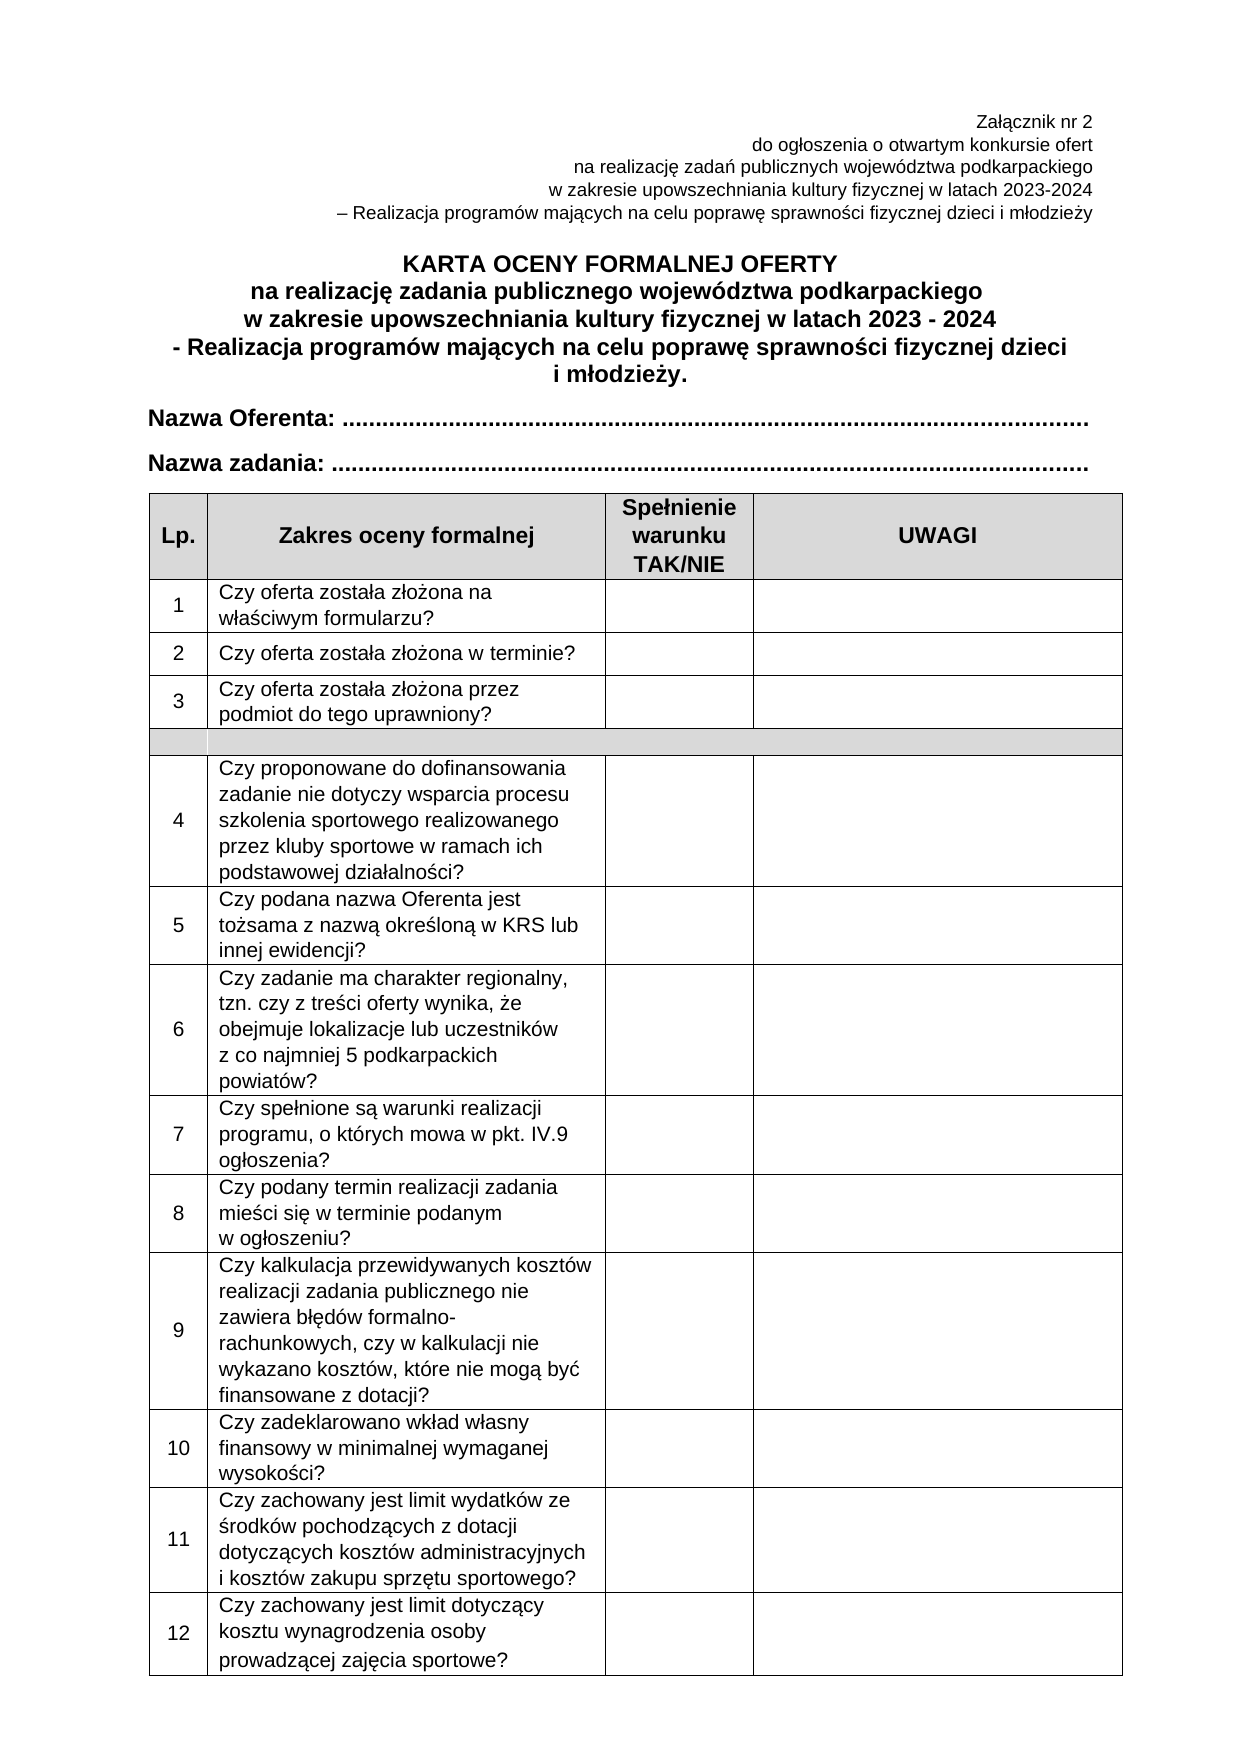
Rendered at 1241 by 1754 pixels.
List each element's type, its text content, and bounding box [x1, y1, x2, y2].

table_cell [606, 676, 753, 728]
table_cell [606, 1175, 753, 1252]
table_cell [605, 729, 753, 755]
table_cell Czy spełnione są warunki realizacji programu, o których mowa w pkt. IV.9 ogłoszenia? [208, 1096, 605, 1173]
table_cell Czy podany termin realizacji zadania mieści się w terminie podanym w ogłoszeniu? [208, 1175, 605, 1252]
table_cell Czy zadanie ma charakter regionalny, tzn. czy z treści oferty wynika, że obejmuje lokalizacje lub uczestników z co najmniej 5 podkarpackich powiatów? [208, 965, 605, 1095]
table_cell Czy zachowany jest limit dotyczący kosztu wynagrodzenia osoby prowadzącej zajęcia sportowe? [208, 1593, 605, 1674]
table_cell 9 [150, 1253, 207, 1408]
table_cell [754, 1410, 1122, 1487]
table_cell Czy zadeklarowano wkład własny finansowy w minimalnej wymaganej wysokości? [208, 1410, 605, 1487]
table_cell [754, 1096, 1122, 1173]
table_cell 12 [150, 1593, 207, 1674]
table_cell Czy podana nazwa Oferenta jest tożsama z nazwą określoną w KRS lub innej ewidencji? [208, 887, 605, 964]
table_header UWAGI [754, 494, 1122, 579]
table_cell [754, 1593, 1122, 1674]
text KARTA OCENY FORMALNEJ OFERTY na realizację zadania publicznego województwa podkarpackiego w zakresie upowszechniania kultury fizycznej w latach 2023 - 2024 - Realizacja programów mających na celu poprawę sprawności fizycznej dzieci i młodzieży. [148, 249, 1093, 388]
table_cell [606, 1410, 753, 1487]
table_cell 5 [150, 887, 207, 964]
table_cell [208, 729, 605, 755]
text Nazwa zadania: [148, 448, 1093, 476]
table_cell [606, 1096, 753, 1173]
table_cell [754, 965, 1122, 1095]
table_cell Czy zachowany jest limit wydatków ze środków pochodzących z dotacji dotyczących kosztów administracyjnych i kosztów zakupu sprzętu sportowego? [208, 1488, 605, 1592]
table_cell [754, 887, 1122, 964]
table_cell Czy oferta została złożona przez podmiot do tego uprawniony? [208, 676, 605, 728]
table_cell [606, 1253, 753, 1408]
table_cell [754, 676, 1122, 728]
table_cell [606, 633, 753, 675]
table_cell 3 [150, 676, 207, 728]
table_cell [754, 633, 1122, 675]
table_header Spełnienie warunku TAK/NIE [606, 494, 753, 579]
table_cell [606, 580, 753, 632]
table_header Lp. [150, 494, 207, 579]
table_cell [606, 965, 753, 1095]
table_cell [754, 1175, 1122, 1252]
subtitle Załącznik nr 2 do ogłoszenia o otwartym konkursie ofert na realizację zadań publicznych województwa podkarpackiego w zakresie upowszechniania kultury fizycznej w latach 2023-2024 – Realizacja programów mających na celu poprawę sprawności fizycznej dzieci i młodzieży [148, 111, 1093, 223]
table_cell [754, 1488, 1122, 1592]
table_cell [753, 729, 1122, 755]
table_cell Czy oferta została złożona na właściwym formularzu? [208, 580, 605, 632]
table_cell [754, 1253, 1122, 1408]
table_cell [606, 756, 753, 886]
table_cell [606, 1488, 753, 1592]
table_cell [150, 729, 207, 755]
table_cell 6 [150, 965, 207, 1095]
table_cell Czy proponowane do dofinansowania zadanie nie dotyczy wsparcia procesu szkolenia sportowego realizowanego przez kluby sportowe w ramach ich podstawowej działalności? [208, 756, 605, 886]
table_cell [754, 756, 1122, 886]
table_cell 2 [150, 633, 207, 675]
table_cell 4 [150, 756, 207, 886]
table_cell 1 [150, 580, 207, 632]
table_cell 11 [150, 1488, 207, 1592]
table_cell Czy oferta została złożona w terminie? [208, 633, 605, 675]
table_cell 10 [150, 1410, 207, 1487]
text Nazwa Oferenta: [148, 404, 1093, 432]
table_cell 7 [150, 1096, 207, 1173]
table_header Zakres oceny formalnej [208, 494, 605, 579]
table_cell [606, 1593, 753, 1674]
table_cell 8 [150, 1175, 207, 1252]
table_cell [606, 887, 753, 964]
table_cell [754, 580, 1122, 632]
table_cell Czy kalkulacja przewidywanych kosztów realizacji zadania publicznego nie zawiera błędów formalno-rachunkowych, czy w kalkulacji nie wykazano kosztów, które nie mogą być finansowane z dotacji? [208, 1253, 605, 1408]
